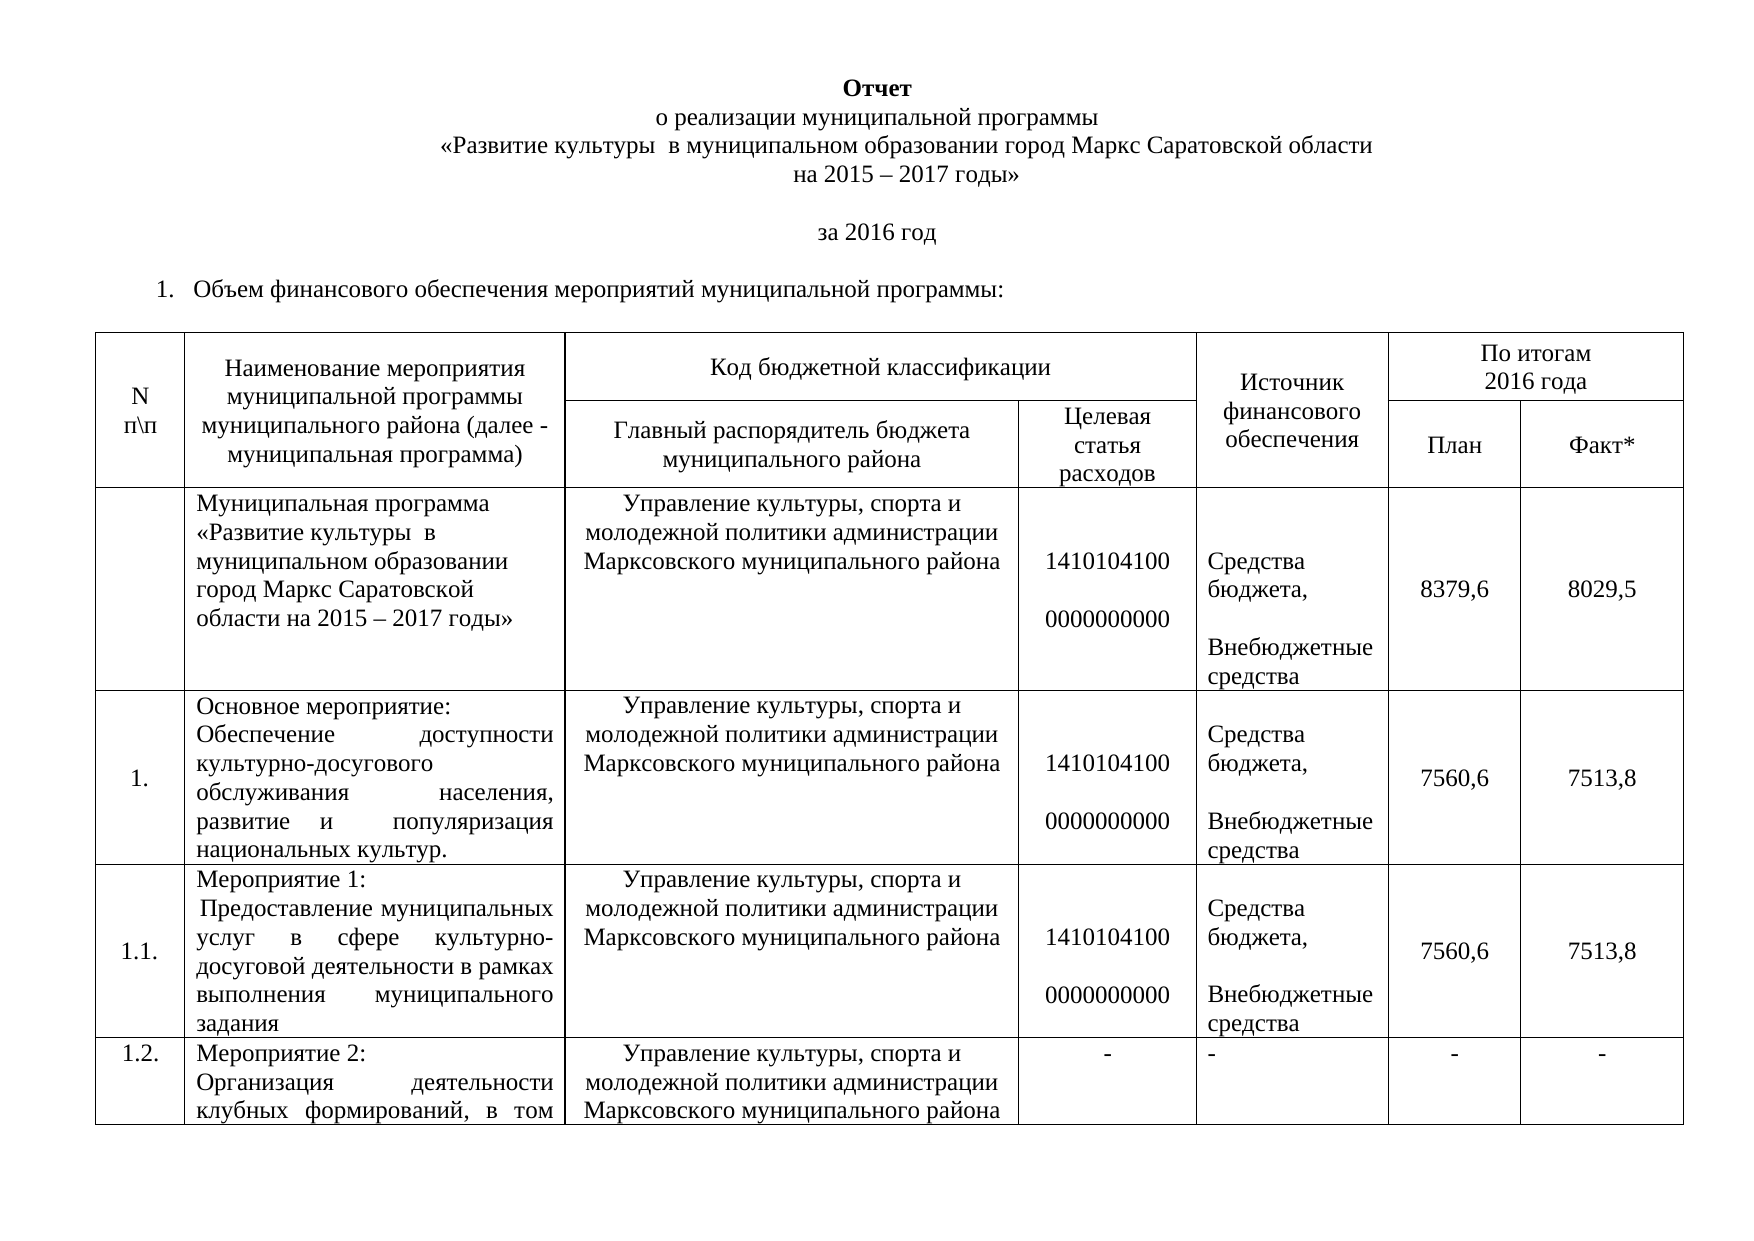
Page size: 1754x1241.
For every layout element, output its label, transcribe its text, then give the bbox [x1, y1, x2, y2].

table_cell Мероприятие 1: Предоставление муниципальных услуг в сфере культурно-досуговой деятельности в рамках выполнения муниципального задания [185, 865, 564, 1037]
table_header По итогам 2016 года [1389, 333, 1683, 400]
text о реализации муниципальной программы [118, 102, 1636, 131]
table_cell Средства бюджета, Внебюджетные средства [1197, 488, 1388, 689]
text на 2015 – 2017 годы» [118, 159, 1636, 188]
table_cell Управление культуры, спорта и молодежной политики администрации Марксовского муниципального района [566, 488, 1018, 689]
table_cell Средства бюджета, Внебюджетные средства [1197, 691, 1388, 863]
table_cell 7560,6 [1389, 691, 1520, 863]
table_cell Основное мероприятие: Обеспечение доступности культурно-досугового обслуживания населения, развитие и популяризация национальных культур. [185, 691, 564, 863]
table_cell 1.2. [96, 1038, 184, 1124]
text за 2016 год [118, 217, 1636, 246]
table_cell 1.1. [96, 865, 184, 1037]
table_cell 1410104100 0000000000 [1019, 865, 1196, 1037]
table_cell 1410104100 0000000000 [1019, 691, 1196, 863]
table_cell Средства бюджета, Внебюджетные средства [1197, 865, 1388, 1037]
table_header Код бюджетной классификации [566, 333, 1196, 400]
table_cell 1. [96, 691, 184, 863]
table_cell - [1389, 1038, 1520, 1124]
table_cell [566, 1038, 1018, 1124]
table_cell 7513,8 [1521, 691, 1683, 863]
text Отчет [118, 73, 1636, 102]
table_cell Факт* [1521, 401, 1683, 487]
table_cell Главный распорядитель бюджета муниципального района [566, 401, 1018, 487]
table_cell 7513,8 [1521, 865, 1683, 1037]
table_cell - [1019, 1038, 1196, 1124]
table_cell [185, 1038, 564, 1124]
table_header Источник финансового обеспечения [1197, 333, 1388, 487]
table_cell 1410104100 0000000000 [1019, 488, 1196, 689]
table_cell - [1521, 1038, 1683, 1124]
table_cell 7560,6 [1389, 865, 1520, 1037]
list Объем финансового обеспечения мероприятий муниципальной программы: [156, 274, 1636, 303]
table_cell Муниципальная программа «Развитие культуры в муниципальном образовании город Маркс Саратовской области на 2015 – 2017 годы» [185, 488, 564, 689]
table_cell [96, 488, 184, 689]
table_cell Управление культуры, спорта и молодежной политики администрации Марксовского муниципального района [566, 865, 1018, 1037]
table_cell - [1197, 1038, 1388, 1124]
table_cell План [1389, 401, 1520, 487]
table_cell 8379,6 [1389, 488, 1520, 689]
table_cell Управление культуры, спорта и молодежной политики администрации Марксовского муниципального района [566, 691, 1018, 863]
table_header N п\п [96, 333, 184, 487]
text «Развитие культуры в муниципальном образовании город Маркс Саратовской области [118, 131, 1636, 159]
table_cell 8029,5 [1521, 488, 1683, 689]
table_cell Целевая статья расходов [1019, 401, 1196, 487]
table_header Наименование мероприятия муниципальной программы муниципального района (далее - муниципальная программа) [185, 333, 564, 487]
